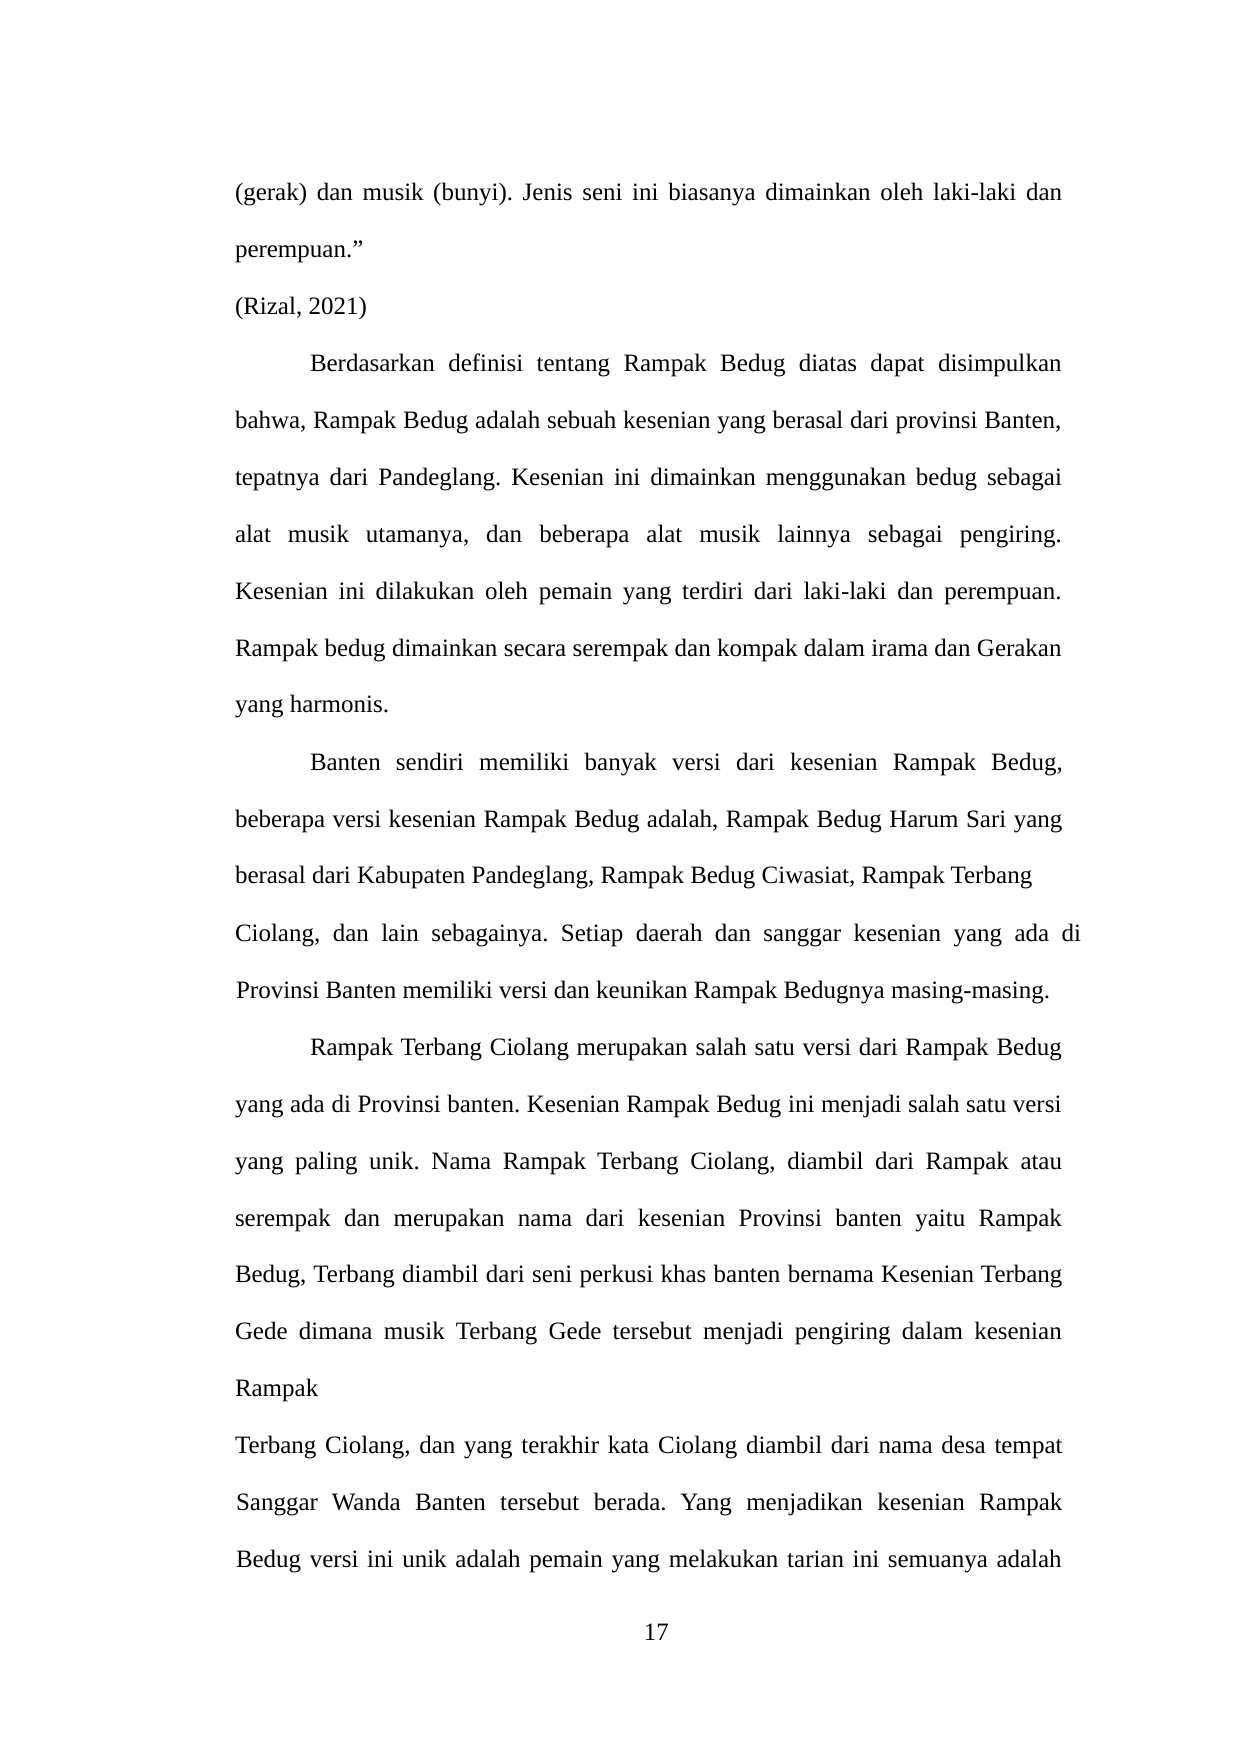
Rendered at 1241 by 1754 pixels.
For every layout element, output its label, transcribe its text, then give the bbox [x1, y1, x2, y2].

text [235, 1431, 1063, 1573]
text (Rizal, 2021) [235, 291, 1082, 320]
text Rampak Terbang Ciolang merupakan salah satu versi dari Rampak Bedug yang ada di Provinsi banten. Kesenian Rampak Bedug ini menjadi salah satu versi yang paling unik. Nama Rampak Terbang Ciolang, diambil dari Rampak atau serempak dan merupakan nama dari kesenian Provinsi banten yaitu Rampak Bedug, Terbang diambil dari seni perkusi khas banten bernama Kesenian Terbang Gede dimana musik Terbang Gede tersebut menjadi pengiring dalam kesenian Rampak [235, 1032, 1063, 1402]
text Berdasarkan definisi tentang Rampak Bedug diatas dapat disimpulkan bahwa, Rampak Bedug adalah sebuah kesenian yang berasal dari provinsi Banten, tepatnya dari Pandeglang. Kesenian ini dimainkan menggunakan bedug sebagai alat musik utamanya, dan beberapa alat musik lainnya sebagai pengiring. Kesenian ini dilakukan oleh pemain yang terdiri dari laki-laki dan perempuan. Rampak bedug dimainkan secara serempak dan kompak dalam irama dan Gerakan yang harmonis. [235, 348, 1062, 718]
text Ciolang, dan lain sebagainya. Setiap daerah dan sanggar kesenian yang ada di Provinsi Banten memiliki versi dan keunikan Rampak Bedugnya masing-masing. [235, 918, 1082, 1003]
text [235, 177, 1063, 263]
text Banten sendiri memiliki banyak versi dari kesenian Rampak Bedug, beberapa versi kesenian Rampak Bedug adalah, Rampak Bedug Harum Sari yang berasal dari Kabupaten Pandeglang, Rampak Bedug Ciwasiat, Rampak Terbang [235, 747, 1063, 889]
